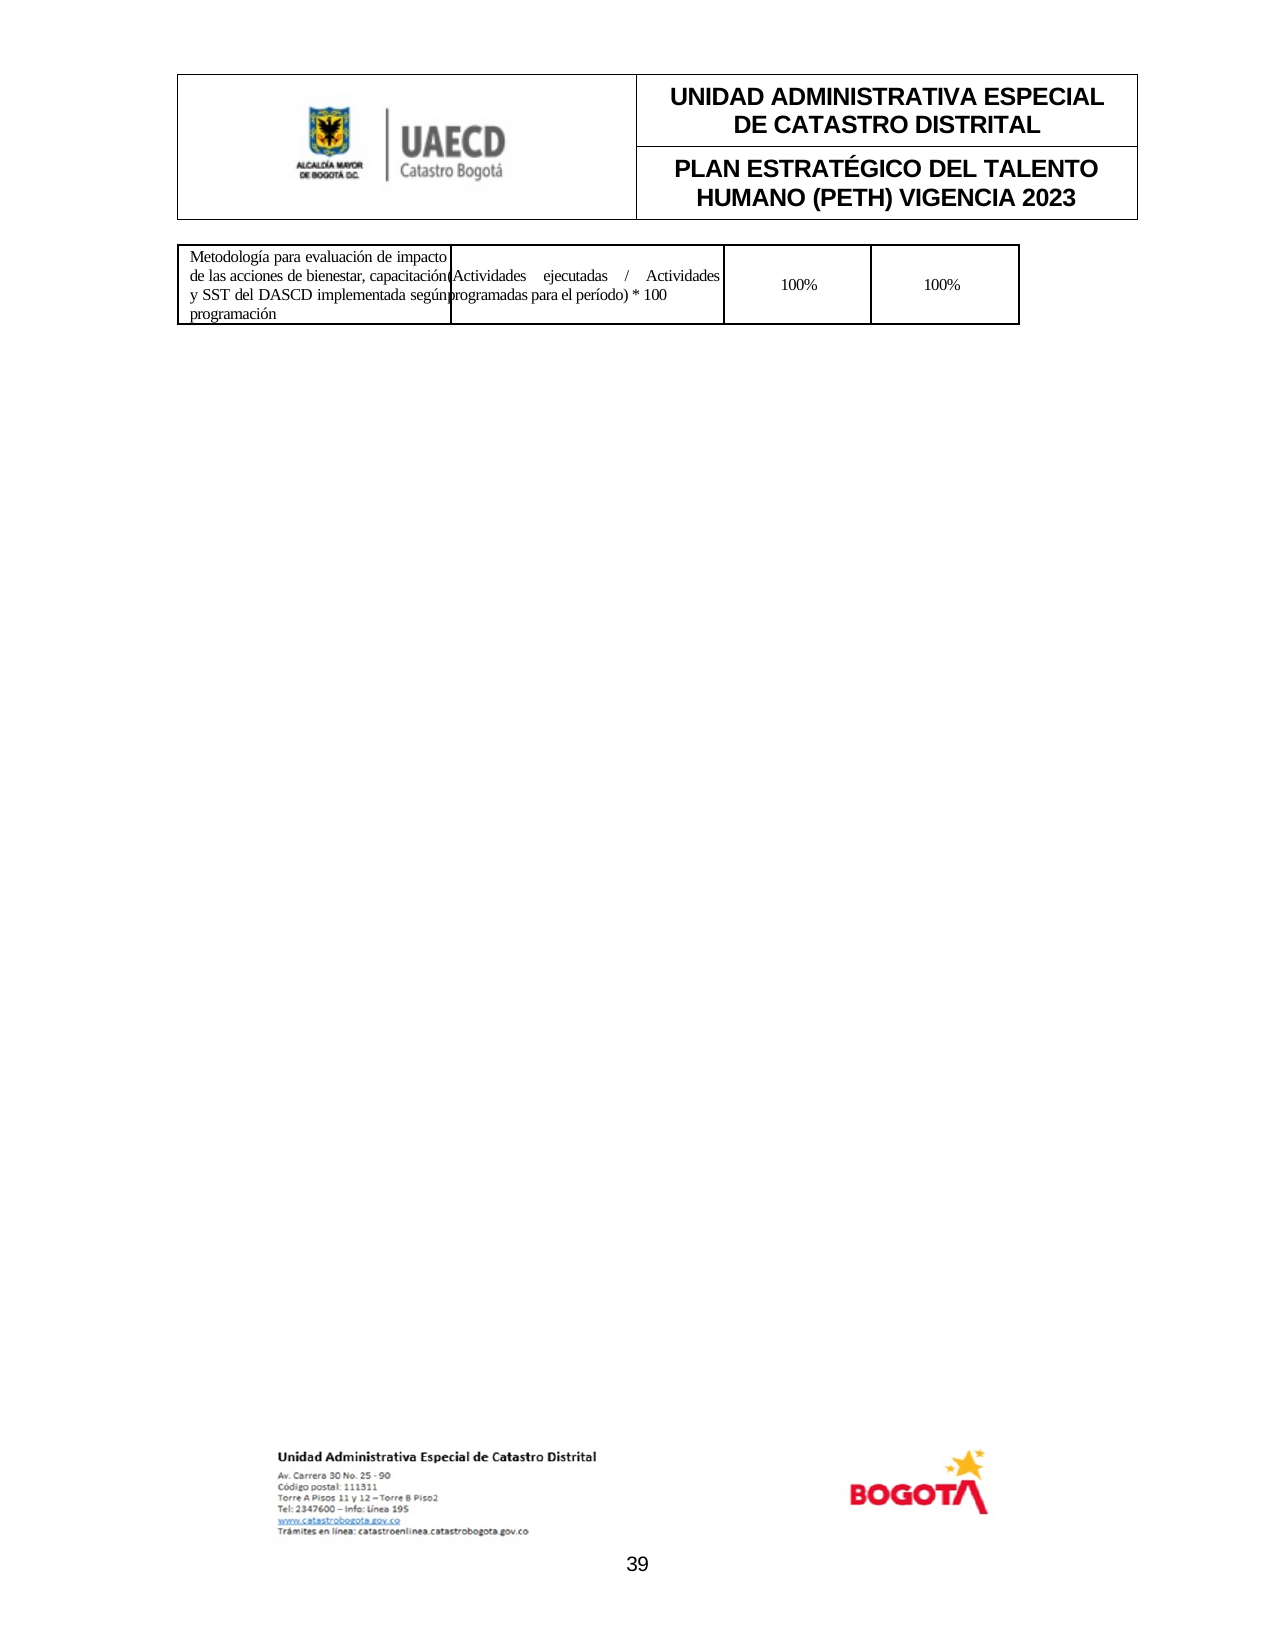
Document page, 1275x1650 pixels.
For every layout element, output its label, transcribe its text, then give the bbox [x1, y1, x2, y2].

picture [275, 92, 539, 202]
table_cell (Actividades ejecutadas / Actividades programadas para el período) * 100 [452, 246, 723, 323]
table_cell 100% [725, 246, 870, 323]
table_cell 100% [872, 246, 1018, 323]
table_cell Metodología para evaluación de impacto de las acciones de bienestar, capacitación y SST del DASCD implementada según programación [179, 246, 450, 323]
picture [264, 1442, 1015, 1553]
